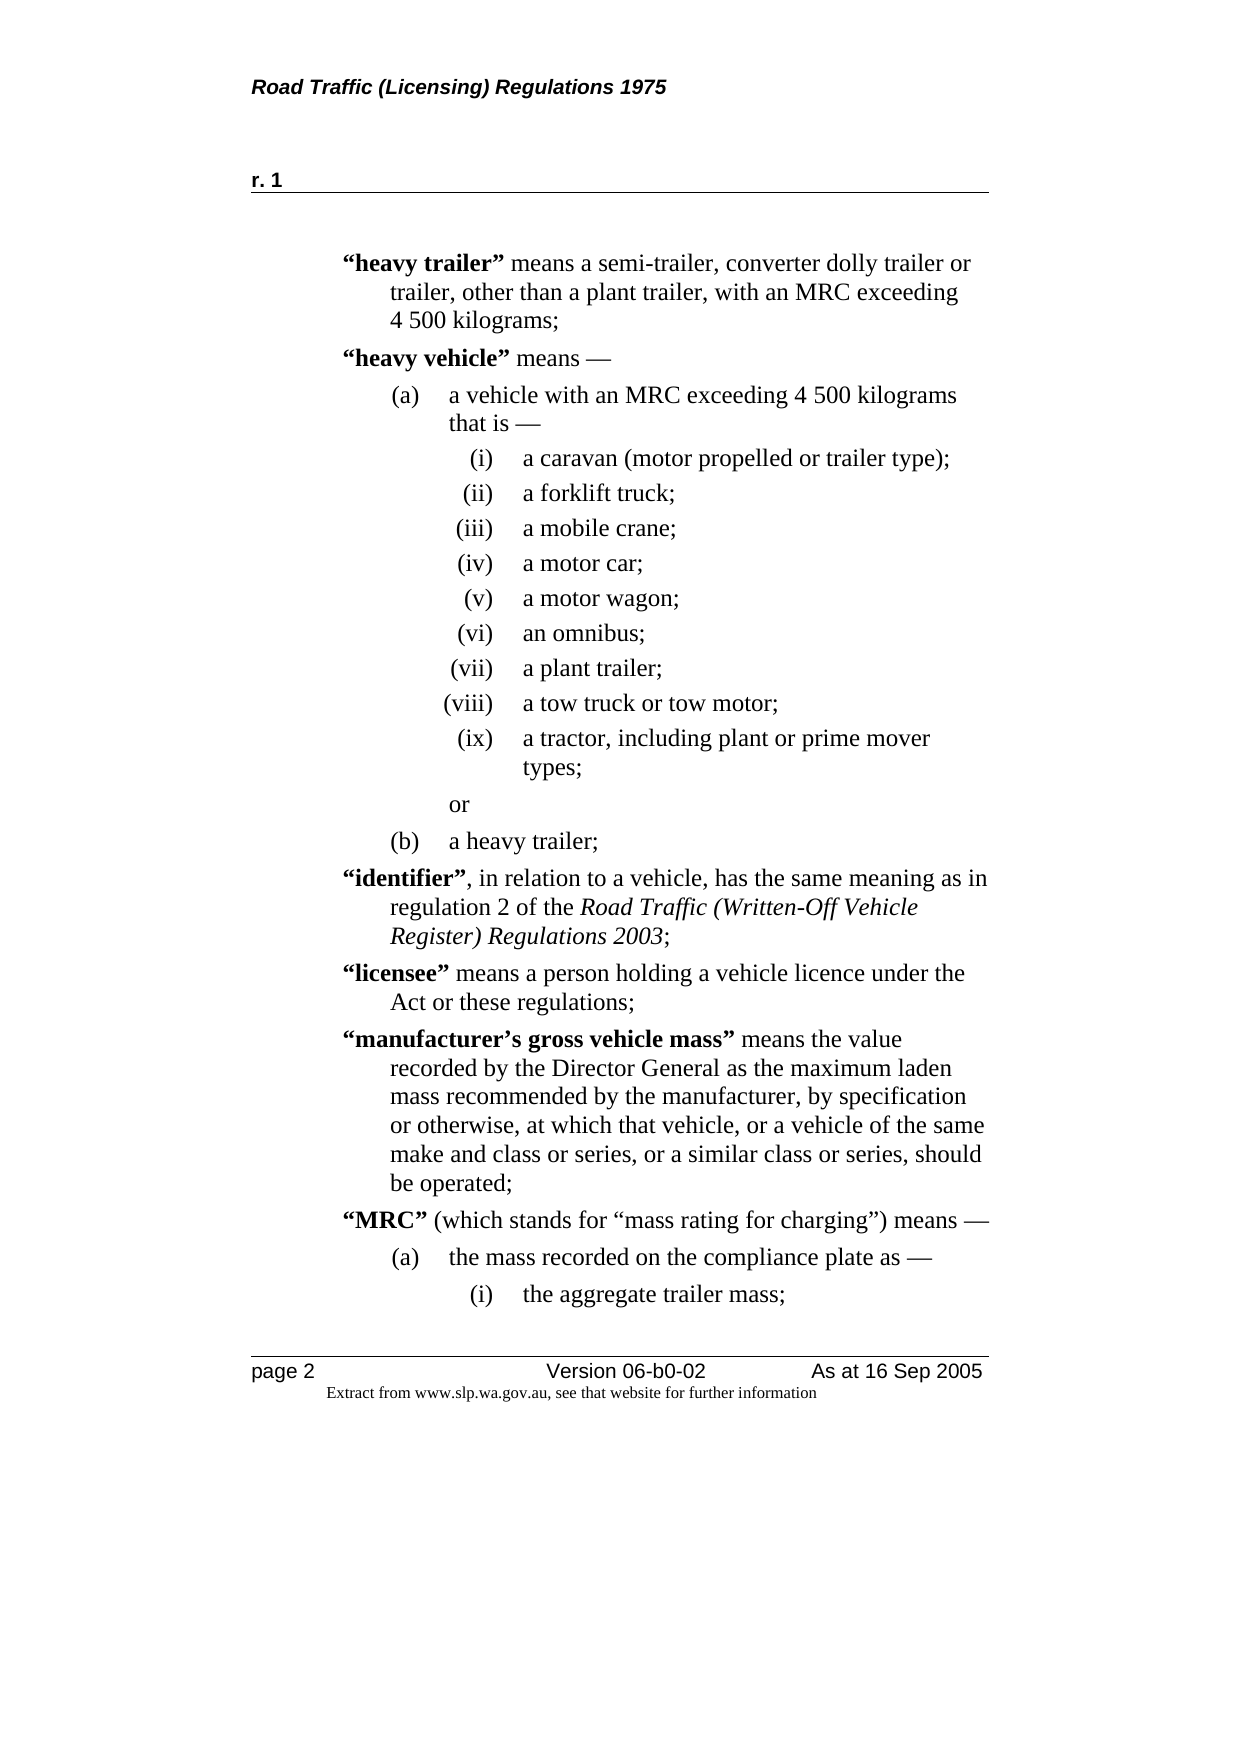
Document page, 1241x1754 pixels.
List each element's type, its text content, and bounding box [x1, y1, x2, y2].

text or [251, 789, 989, 818]
text (iv) a motor car; [251, 548, 989, 577]
text “heavy trailer” means a semi-trailer, converter dolly trailer or trailer, other than a plant trailer, with an MRC exceeding 4 500 kilograms; [251, 248, 989, 334]
text (i) a caravan (motor propelled or trailer type); [251, 443, 989, 472]
text (iii) a mobile crane; [251, 513, 989, 542]
text (v) a motor wagon; [251, 583, 989, 612]
text (ix) a tractor, including plant or prime mover types; [251, 723, 989, 781]
text “MRC” (which stands for “mass rating for charging”) means — [251, 1205, 989, 1233]
text “licensee” means a person holding a vehicle licence under the Act or these regulations; [251, 958, 989, 1016]
text (viii) a tow truck or tow motor; [251, 688, 989, 717]
text (vii) a plant trailer; [251, 653, 989, 682]
text (ii) a forklift truck; [251, 478, 989, 507]
text (a) a vehicle with an MRC exceeding 4 500 kilograms that is — [251, 380, 989, 437]
text (vi) an omnibus; [251, 618, 989, 647]
text (b) a heavy trailer; [251, 826, 989, 855]
text (i) the aggregate trailer mass; [251, 1279, 989, 1308]
text “manufacturer’s gross vehicle mass” means the value recorded by the Director General as the maximum laden mass recommended by the manufacturer, by specification or otherwise, at which that vehicle, or a vehicle of the same make and class or series, or a similar class or series, should be operated; [251, 1024, 989, 1196]
text (a) the mass recorded on the compliance plate as — [251, 1242, 989, 1271]
text “identifier”, in relation to a vehicle, has the same meaning as in regulation 2 of the Road Traffic (Written-Off Vehicle Register) Regulations 2003; [251, 863, 989, 950]
text “heavy vehicle” means — [251, 343, 989, 371]
